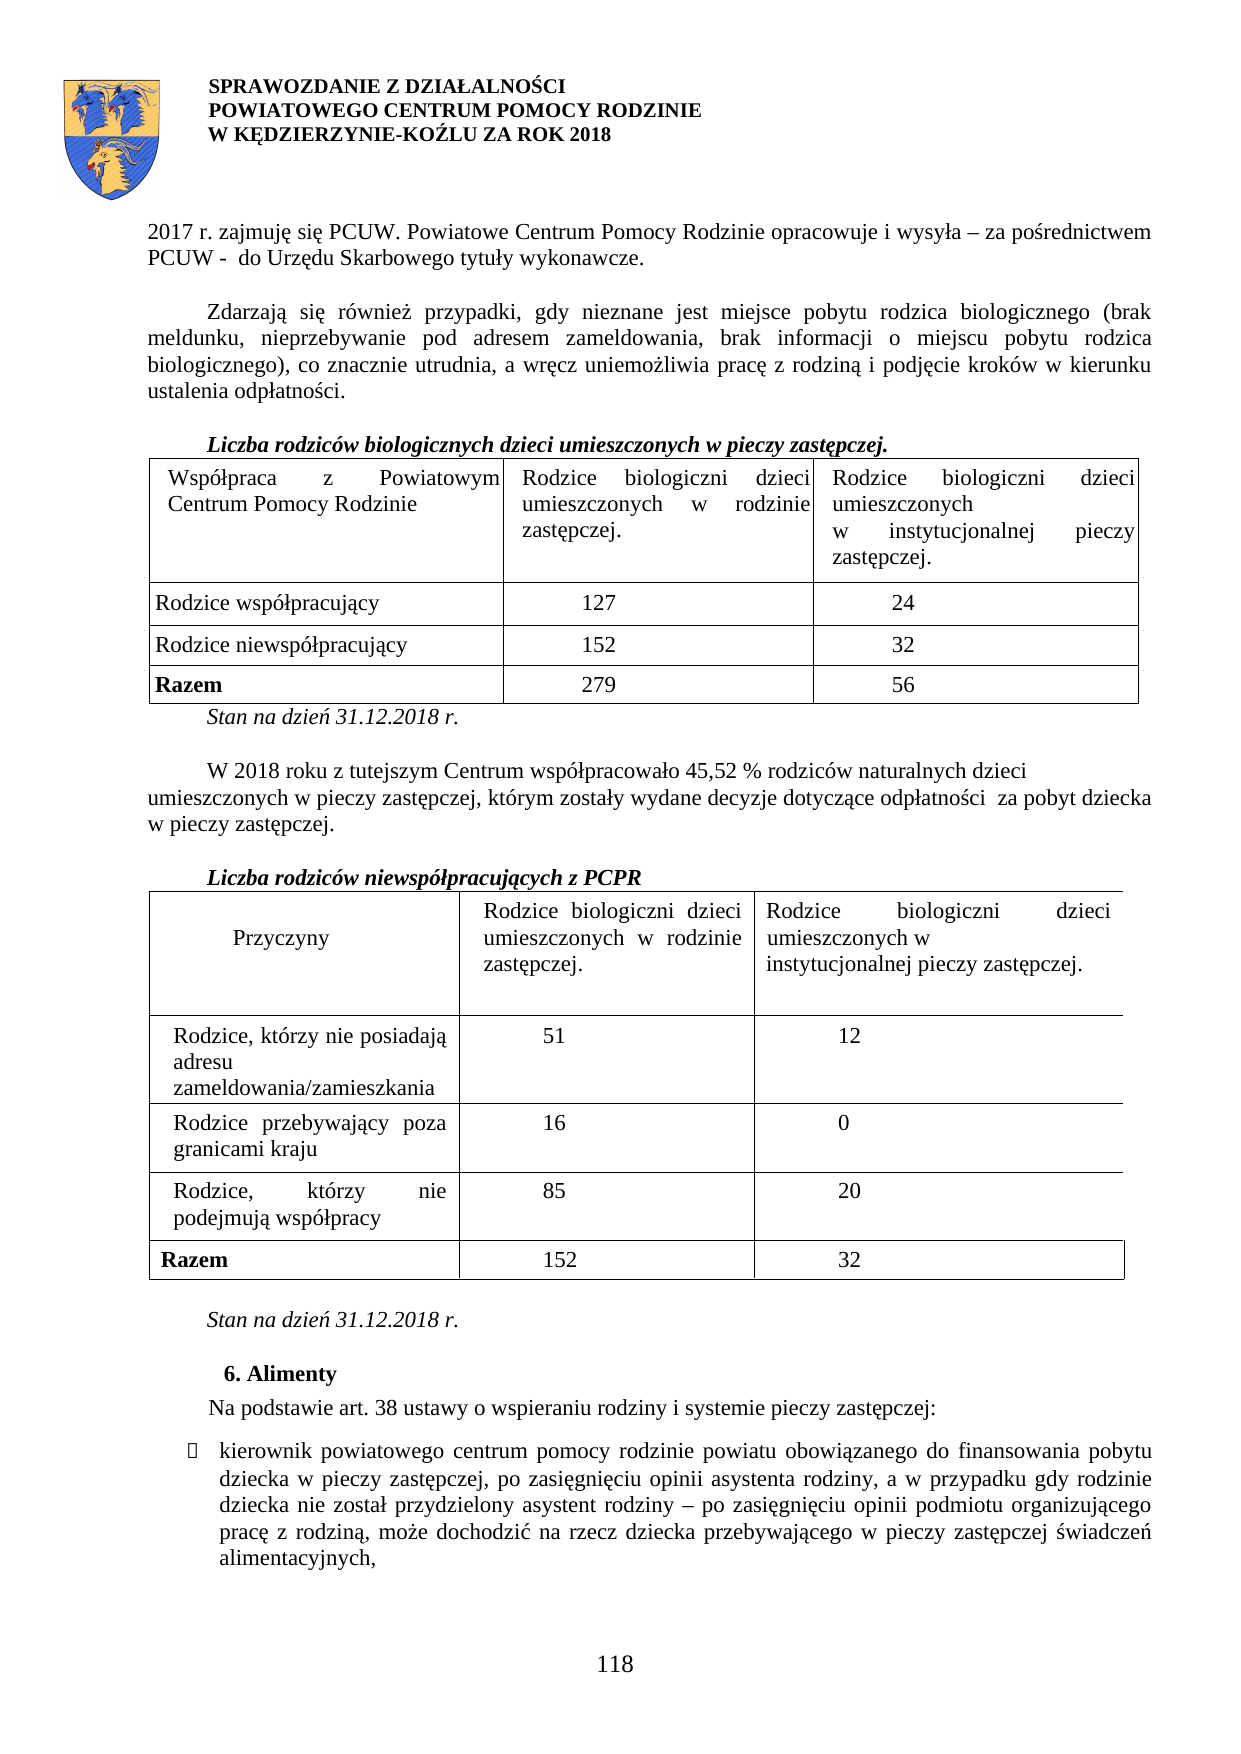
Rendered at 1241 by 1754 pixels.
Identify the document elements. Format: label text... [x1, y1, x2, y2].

text Stan na dzień 31.12.2018 r. [147, 703, 1153, 730]
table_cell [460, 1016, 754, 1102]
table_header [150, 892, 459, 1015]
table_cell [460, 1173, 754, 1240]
subtitle 6. Alimenty [224, 1359, 1149, 1386]
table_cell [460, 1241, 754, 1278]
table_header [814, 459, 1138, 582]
text Liczba rodziców biologicznych dzieci umieszczonych w pieczy zastępczej. [147, 431, 1153, 457]
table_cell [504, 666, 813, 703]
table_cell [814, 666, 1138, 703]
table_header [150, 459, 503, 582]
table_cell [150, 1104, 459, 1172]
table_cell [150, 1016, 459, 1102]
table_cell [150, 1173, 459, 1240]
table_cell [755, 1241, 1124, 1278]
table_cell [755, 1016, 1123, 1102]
text umieszczonych w pieczy zastępczej, którym zostały wydane decyzje dotyczące odpłatności za pobyt dziecka w pieczy zastępczej. [147, 784, 1153, 837]
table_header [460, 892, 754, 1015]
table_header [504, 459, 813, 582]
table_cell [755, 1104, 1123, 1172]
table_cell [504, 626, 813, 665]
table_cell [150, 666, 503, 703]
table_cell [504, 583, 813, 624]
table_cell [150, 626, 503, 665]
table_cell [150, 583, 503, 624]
text Stan na dzień 31.12.2018 r. [147, 1306, 1153, 1332]
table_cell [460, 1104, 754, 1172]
text Na podstawie art. 38 ustawy o wspieraniu rodziny i systemie pieczy zastępczej: [208, 1394, 1153, 1421]
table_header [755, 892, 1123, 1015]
text Zdarzają się również przypadki, gdy nieznane jest miejsce pobytu rodzica biologicznego (brak meldunku, nieprzebywanie pod adresem zameldowania, brak informacji o miejscu pobytu rodzica biologicznego), co znacznie utrudnia, a wręcz uniemożliwia pracę z rodziną i podjęcie kroków w kierunku ustalenia odpłatności. [147, 298, 1153, 403]
picture [59, 75, 160, 201]
text W 2018 roku z tutejszym Centrum współpracowało 45,52 % rodziców naturalnych dzieci [147, 757, 1153, 783]
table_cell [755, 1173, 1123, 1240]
list kierownik powiatowego centrum pomocy rodzinie powiatu obowiązanego do finansowania pobytu dziecka w pieczy zastępczej, po zasięgnięciu opinii asystenta rodziny, a w przypadku gdy rodzinie dziecka nie został przydzielony asystent rodziny – po zasięgnięciu opinii podmiotu organizującego pracę z rodziną, może dochodzić na rzecz dziecka przebywającego w pieczy zastępczej świadczeń alimentacyjnych, [186, 1437, 1153, 1571]
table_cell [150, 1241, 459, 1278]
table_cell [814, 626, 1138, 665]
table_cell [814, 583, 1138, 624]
text Liczba rodziców niewspółpracujących z PCPR [147, 864, 1153, 890]
